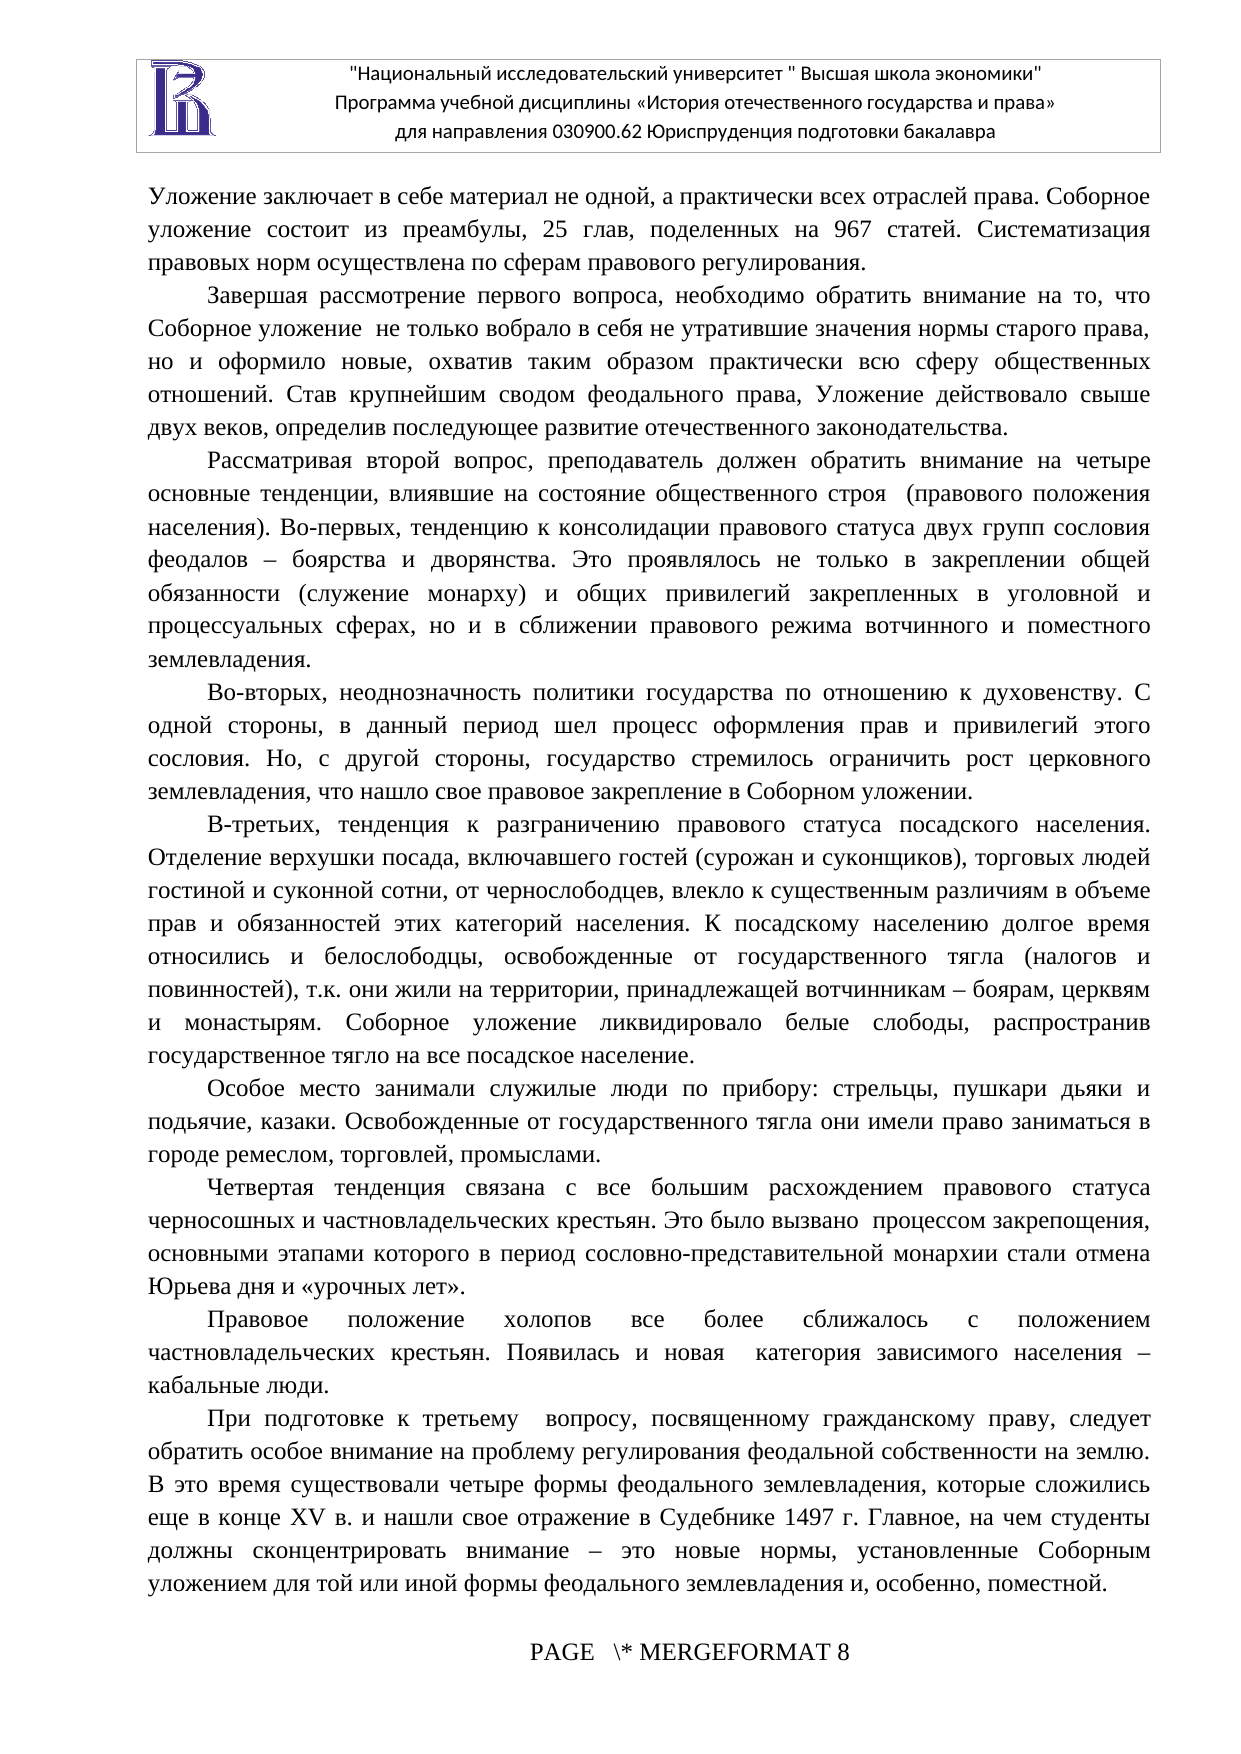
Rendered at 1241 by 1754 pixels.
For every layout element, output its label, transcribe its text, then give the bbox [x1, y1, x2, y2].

text При подготовке к третьему вопросу, посвященному гражданскому праву, следует обратить особое внимание на проблему регулирования феодальной собственности на землю. В это время существовали четыре формы феодального землевладения, которые сложились еще в конце XV в. и нашли свое отражение в Судебнике . Главное, на чем студенты должны сконцентрировать внимание – это новые нормы, установленные Соборным уложением для той или иной формы феодального землевладения и, особенно, поместной. [148, 1403, 1152, 1597]
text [148, 181, 1152, 276]
picture [147, 60, 217, 136]
text Завершая рассмотрение первого вопроса, необходимо обратить внимание на то, что Соборное уложение не только вобрало в себя не утратившие значения нормы старого права, но и оформило новые, охватив таким образом практически всю сферу общественных отношений. Став крупнейшим сводом феодального права, Уложение действовало свыше двух веков, определив последующее развитие отечественного законодательства. [148, 280, 1152, 441]
text Особое место занимали служилые люди по прибору: стрельцы, пушкари дьяки и подьячие, казаки. Освобожденные от государственного тягла они имели право заниматься в городе ремеслом, торговлей, промыслами. [148, 1073, 1152, 1168]
text Рассматривая второй вопрос, преподаватель должен обратить внимание на четыре основные тенденции, влиявшие на состояние общественного строя (правового положения населения). Во-первых, тенденцию к консолидации правового статуса двух групп сословия феодалов – боярства и дворянства. Это проявлялось не только в закреплении общей обязанности (служение монарху) и общих привилегий закрепленных в уголовной и процессуальных сферах, но и в сближении правового режима вотчинного и поместного землевладения. [148, 446, 1152, 672]
text В-третьих, тенденция к разграничению правового статуса посадского населения. Отделение верхушки посада, включавшего гостей (сурожан и суконщиков), торговых людей гостиной и суконной сотни, от чернослободцев, влекло к существенным различиям в объеме прав и обязанностей этих категорий населения. К посадскому населению долгое время относились и белослободцы, освобожденные от государственного тягла (налогов и повинностей), т.к. они жили на территории, принадлежащей вотчинникам – боярам, церквям и монастырям. Соборное уложение ликвидировало белые слободы, распространив государственное тягло на все посадское население. [148, 809, 1152, 1069]
text Четвертая тенденция связана с все большим расхождением правового статуса черносошных и частновладельческих крестьян. Это было вызвано процессом закрепощения, основными этапами которого в период сословно-представительной монархии стали отмена Юрьева дня и «урочных лет». [148, 1172, 1152, 1300]
text Во-вторых, неоднозначность политики государства по отношению к духовенству. С одной стороны, в данный период шел процесс оформления прав и привилегий этого сословия. Но, с другой стороны, государство стремилось ограничить рост церковного землевладения, что нашло свое правовое закрепление в Соборном уложении. [148, 677, 1152, 804]
text Правовое положение холопов все более сближалось с положением частновладельческих крестьян. Появилась и новая категория зависимого населения – кабальные люди. [148, 1304, 1152, 1399]
